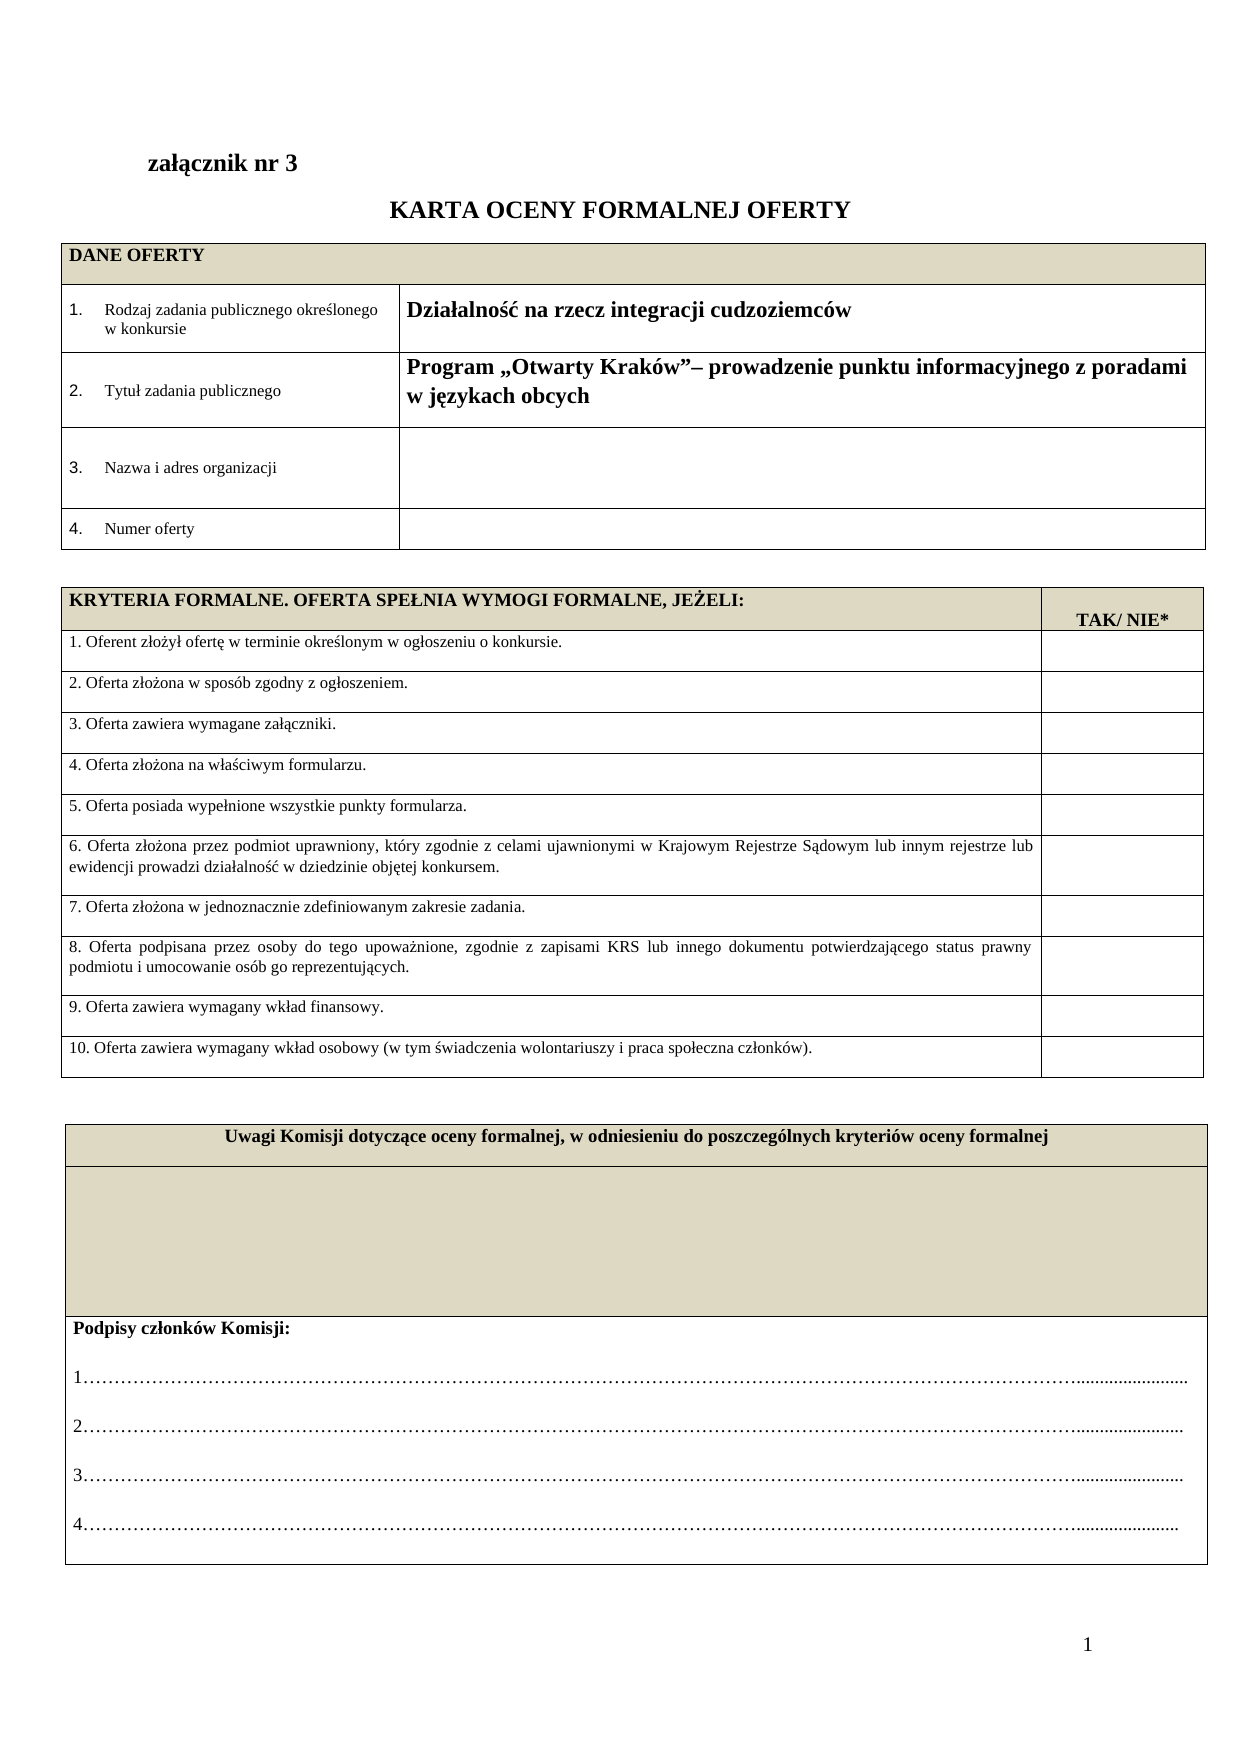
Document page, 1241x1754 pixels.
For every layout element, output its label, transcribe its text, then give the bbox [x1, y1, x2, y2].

table_cell Tytuł zadania publicznego [62, 353, 399, 427]
table_header DANE OFERTY [62, 244, 1205, 284]
table_cell 2. Oferta złożona w sposób zgodny z ogłoszeniem. [62, 672, 1041, 712]
table_cell 4. Oferta złożona na właściwym formularzu. [62, 754, 1041, 794]
table_cell [400, 428, 1205, 508]
table_cell Działalność na rzecz integracji cudzoziemców [400, 285, 1205, 352]
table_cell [66, 1317, 1207, 1564]
table_header TAK/ NIE* [1042, 588, 1203, 630]
table_cell [1042, 795, 1203, 835]
table_cell [400, 509, 1205, 548]
table_cell [1042, 836, 1203, 894]
table_cell [1042, 713, 1203, 753]
table_cell Nazwa i adres organizacji [62, 428, 399, 508]
table_cell 6. Oferta złożona przez podmiot uprawniony, który zgodnie z celami ujawnionymi w Krajowym Rejestrze Sądowym lub innym rejestrze lub ewidencji prowadzi działalność w dziedzinie objętej konkursem. [62, 836, 1041, 894]
table_cell 9. Oferta zawiera wymagany wkład finansowy. [62, 996, 1041, 1036]
table_cell 7. Oferta złożona w jednoznacznie zdefiniowanym zakresie zadania. [62, 896, 1041, 936]
table_cell 5. Oferta posiada wypełnione wszystkie punkty formularza. [62, 795, 1041, 835]
text KARTA OCENY FORMALNEJ OFERTY [148, 195, 1093, 224]
table_cell [1042, 1037, 1203, 1077]
table_cell [1042, 996, 1203, 1036]
table_cell [1042, 754, 1203, 794]
table_cell [66, 1167, 1207, 1316]
table_cell [1042, 672, 1203, 712]
table_cell Numer oferty [62, 509, 399, 548]
table_cell 1. Oferent złożył ofertę w terminie określonym w ogłoszeniu o konkursie. [62, 631, 1041, 671]
text załącznik nr 3 [148, 148, 1093, 176]
table_cell 10. Oferta zawiera wymagany wkład osobowy (w tym świadczenia wolontariuszy i praca społeczna członków). [62, 1037, 1041, 1077]
table_cell Program „Otwarty Kraków”– prowadzenie punktu informacyjnego z poradami w językach obcych [400, 353, 1205, 427]
table_header Uwagi Komisji dotyczące oceny formalnej, w odniesieniu do poszczególnych kryteriów oceny formalnej [66, 1125, 1207, 1166]
table_header KRYTERIA FORMALNE. OFERTA SPEŁNIA WYMOGI FORMALNE, JEŻELI: [62, 588, 1041, 630]
table_cell [1042, 631, 1203, 671]
table_cell [1042, 937, 1203, 995]
table_cell [1042, 896, 1203, 936]
table_cell Rodzaj zadania publicznego określonego w konkursie [62, 285, 399, 352]
table_cell 8. Oferta podpisana przez osoby do tego upoważnione, zgodnie z zapisami KRS lub innego dokumentu potwierdzającego status prawny podmiotu i umocowanie osób go reprezentujących. [62, 937, 1041, 995]
table_cell 3. Oferta zawiera wymagane załączniki. [62, 713, 1041, 753]
